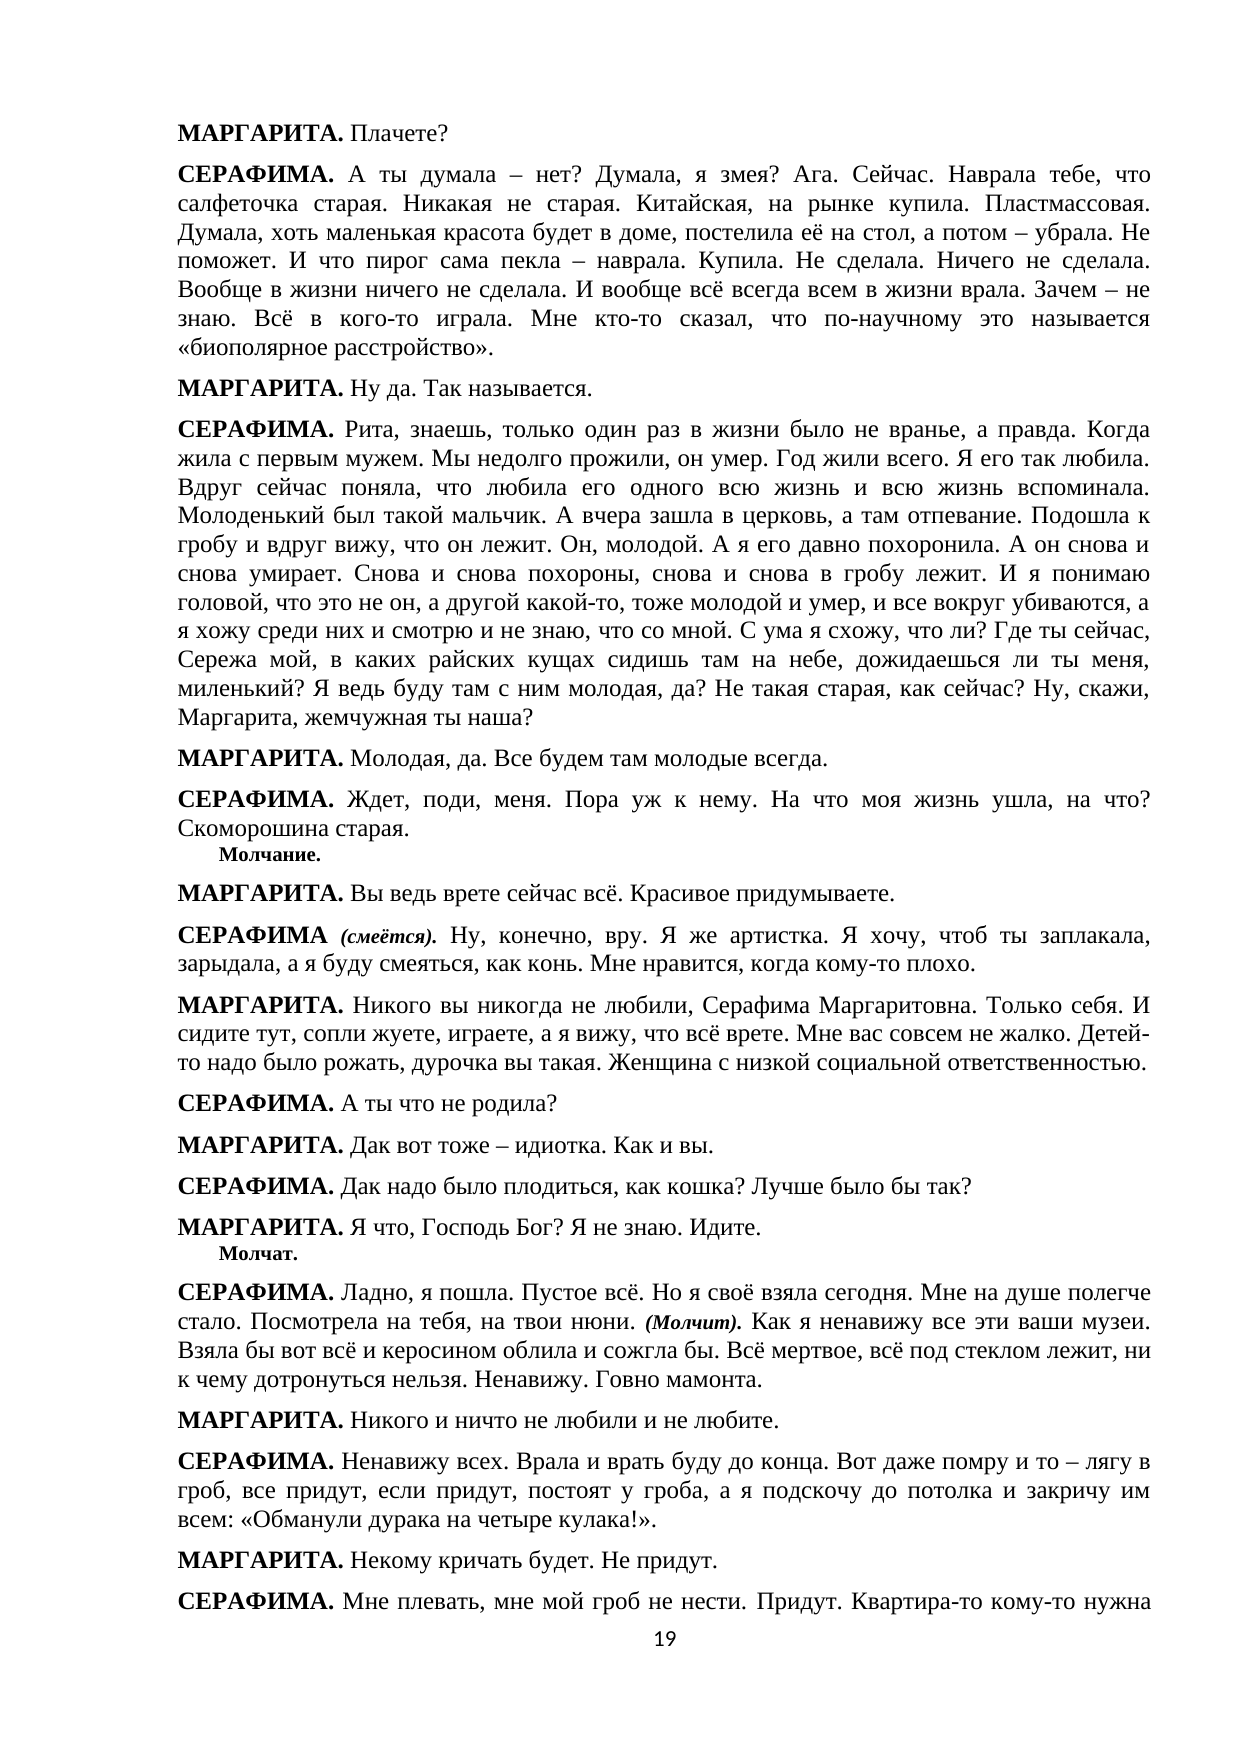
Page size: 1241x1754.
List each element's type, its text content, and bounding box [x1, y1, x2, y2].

text Молчат. [218, 1241, 1152, 1265]
text СЕРАФИМА. Рита, знаешь, только один раз в жизни было не вранье, а правда. Когда жила с первым мужем. Мы недолго прожили, он умер. Год жили всего. Я его так любила. Вдруг сейчас поняла, что любила его одного всю жизнь и всю жизнь вспоминала. Молоденький был такой мальчик. А вчера зашла в церковь, а там отпевание. Подошла к гробу и вдруг вижу, что он лежит. Он, молодой. А я его давно похоронила. А он снова и снова умирает. Снова и снова похороны, снова и снова в гробу лежит. И я понимаю головой, что это не он, а другой какой-то, тоже молодой и умер, и все вокруг убиваются, а я хожу среди них и смотрю и не знаю, что со мной. С ума я схожу, что ли? Где ты сейчас, Сережа мой, в каких райских кущах сидишь там на небе, дожидаешься ли ты меня, миленький? Я ведь буду там с ним молодая, да? Не такая старая, как сейчас? Ну, скажи, Маргарита, жемчужная ты наша? [177, 414, 1152, 731]
text МАРГАРИТА. Некому кричать будет. Не придут. [177, 1545, 1152, 1574]
text МАРГАРИТА. Никого вы никогда не любили, Серафима Маргаритовна. Только себя. И сидите тут, сопли жуете, играете, а я вижу, что всё врете. Мне вас совсем не жалко. Детей-то надо было рожать, дурочка вы такая. Женщина с низкой социальной ответственностью. [177, 990, 1152, 1076]
text СЕРАФИМА. Ладно, я пошла. Пустое всё. Но я своё взяла сегодня. Мне на душе полегче стало. Посмотрела на тебя, на твои нюни. (Молчит). Как я ненавижу все эти ваши музеи. Взяла бы вот всё и керосином облила и сожгла бы. Всё мертвое, всё под стеклом лежит, ни к чему дотронуться нельзя. Ненавижу. Говно мамонта. [177, 1277, 1152, 1392]
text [177, 1586, 1152, 1615]
text МАРГАРИТА. Молодая, да. Все будем там молодые всегда. [177, 743, 1152, 772]
text СЕРАФИМА. Дак надо было плодиться, как кошка? Лучше было бы так? [177, 1171, 1152, 1200]
text МАРГАРИТА. Я что, Господь Бог? Я не знаю. Идите. [177, 1212, 1152, 1241]
text МАРГАРИТА. Вы ведь врете сейчас всё. Красивое придумываете. [177, 878, 1152, 907]
text СЕРАФИМА. А ты что не родила? [177, 1088, 1152, 1117]
text СЕРАФИМА. Ждет, поди, меня. Пора уж к нему. На что моя жизнь ушла, на что? Скоморошина старая. [177, 784, 1152, 842]
text Молчание. [218, 842, 1152, 866]
text МАРГАРИТА. Плачете? [177, 118, 1152, 147]
text МАРГАРИТА. Ну да. Так называется. [177, 373, 1152, 402]
text СЕРАФИМА. А ты думала – нет? Думала, я змея? Ага. Сейчас. Наврала тебе, что салфеточка старая. Никакая не старая. Китайская, на рынке купила. Пластмассовая. Думала, хоть маленькая красота будет в доме, постелила её на стол, а потом – убрала. Не поможет. И что пирог сама пекла – наврала. Купила. Не сделала. Ничего не сделала. Вообще в жизни ничего не сделала. И вообще всё всегда всем в жизни врала. Зачем – не знаю. Всё в кого-то играла. Мне кто-то сказал, что по-научному это называется «биополярное расстройство». [177, 159, 1152, 361]
text МАРГАРИТА. Никого и ничто не любили и не любите. [177, 1405, 1152, 1434]
text СЕРАФИМА (смеётся). Ну, конечно, вру. Я же артистка. Я хочу, чтоб ты заплакала, зарыдала, а я буду смеяться, как конь. Мне нравится, когда кому-то плохо. [177, 920, 1152, 977]
text МАРГАРИТА. Дак вот тоже – идиотка. Как и вы. [177, 1130, 1152, 1158]
text СЕРАФИМА. Ненавижу всех. Врала и врать буду до конца. Вот даже помру и то – лягу в гроб, все придут, если придут, постоят у гроба, а я подскочу до потолка и закричу им всем: «Обманули дурака на четыре кулака!». [177, 1446, 1152, 1532]
